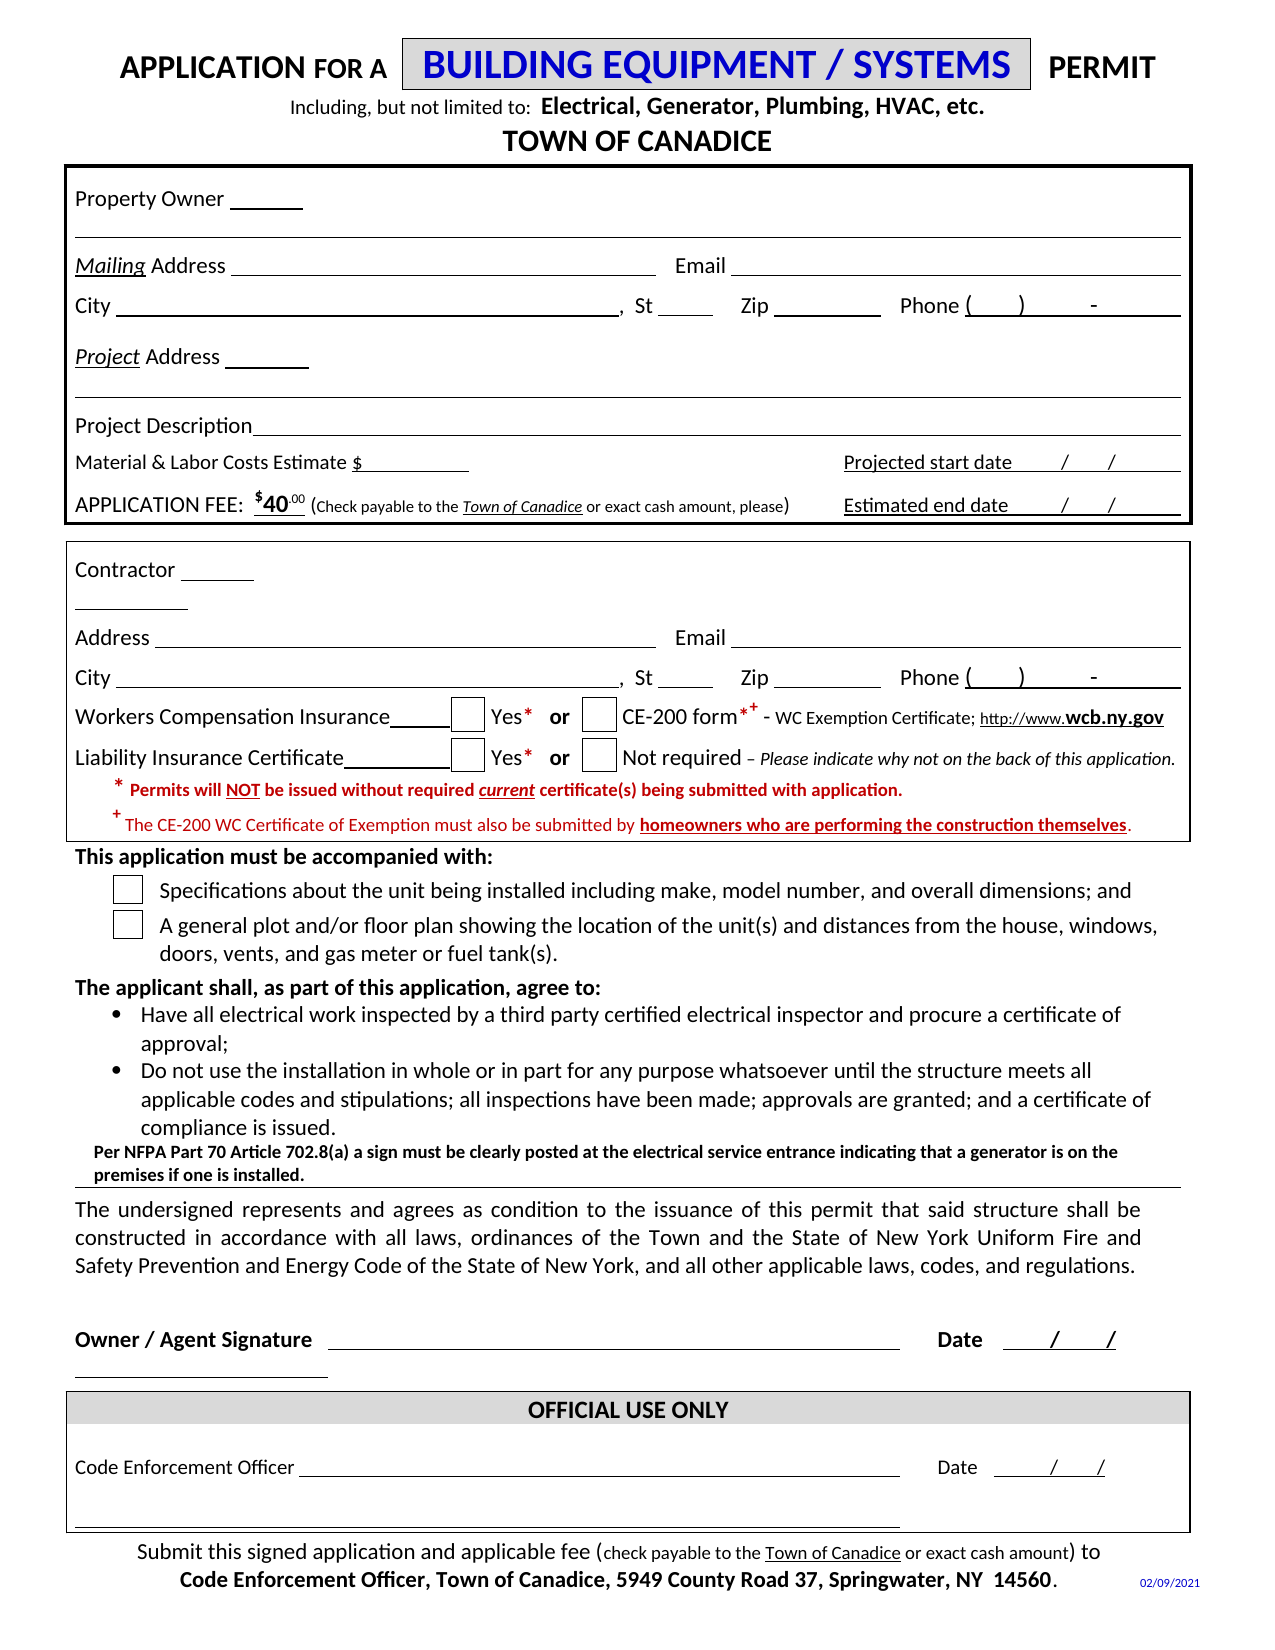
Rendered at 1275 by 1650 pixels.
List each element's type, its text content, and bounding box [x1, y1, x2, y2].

text Per NFPA Part 70 Article 702.8(a) a sign must be clearly posted at the electrical service entrance indicating that a generator is on the premises if one is installed. [94, 1141, 1181, 1187]
text The undersigned represents and agrees as condition to the issuance of this permit that said structure shall be constructed in accordance with all laws, ordinances of the Town and the State of New York Uniform Fire and Safety Prevention and Energy Code of the State of New York, and all other applicable laws, codes, and regulations. [75, 1195, 1144, 1279]
list Do not use the installation in whole or in part for any purpose whatsoever until the structure meets all applicable codes and stipulations; all inspections have been made; approvals are granted; and a certificate of compliance is issued. [112, 1057, 1181, 1141]
text This application must be accompanied with: [75, 842, 1181, 870]
text + The CE-200 WC Certificate of Exemption must also be submitted by homeowners who are performing the construction themselves. [67, 800, 1189, 841]
text Code Enforcement Officer Date / / [67, 1451, 1189, 1532]
text The applicant shall, as part of this application, agree to: [75, 973, 1181, 1001]
text * Permits will NOT be issued without required current certificate(s) being submitted with application. [67, 769, 1189, 800]
text Workers Compensation Insurance Yes* or CE-200 form*+ - WC Exemption Certificate; http://www.wcb.ny.gov [67, 693, 1189, 732]
text City , St Zip Phone ( ) - [67, 658, 1189, 692]
text Project Address [67, 329, 1189, 401]
text Material & Labor Costs Estimate $ Projected start date / / [67, 444, 1189, 474]
text APPLICATION FEE: $40.00 (Check payable to the Town of Canadice or exact cash amount, please) Estimated end date / / [67, 479, 1189, 522]
text Specifications about the unit being installed including make, model number, and overall dimensions; and [112, 874, 1181, 904]
text Project Description [67, 406, 1189, 439]
text Owner / Agent Signature Date / / [75, 1325, 1191, 1381]
text Liability Insurance Certificate Yes* or Not required – Please indicate why not on the back of this application. [67, 734, 1189, 769]
text Mailing Address Email [67, 246, 1189, 279]
text A general plot and/or floor plan showing the location of the unit(s) and distances from the house, windows, doors, vents, and gas meter or fuel tank(s). [112, 909, 1181, 967]
text OFFICIAL USE ONLY [67, 1392, 1189, 1424]
text Property Owner [67, 174, 1189, 241]
text Contractor [67, 548, 1189, 613]
text Address Email [67, 620, 1189, 651]
text City , St Zip Phone ( ) - [67, 284, 1189, 320]
list Have all electrical work inspected by a third party certified electrical inspector and procure a certificate of approval; [112, 1001, 1181, 1057]
